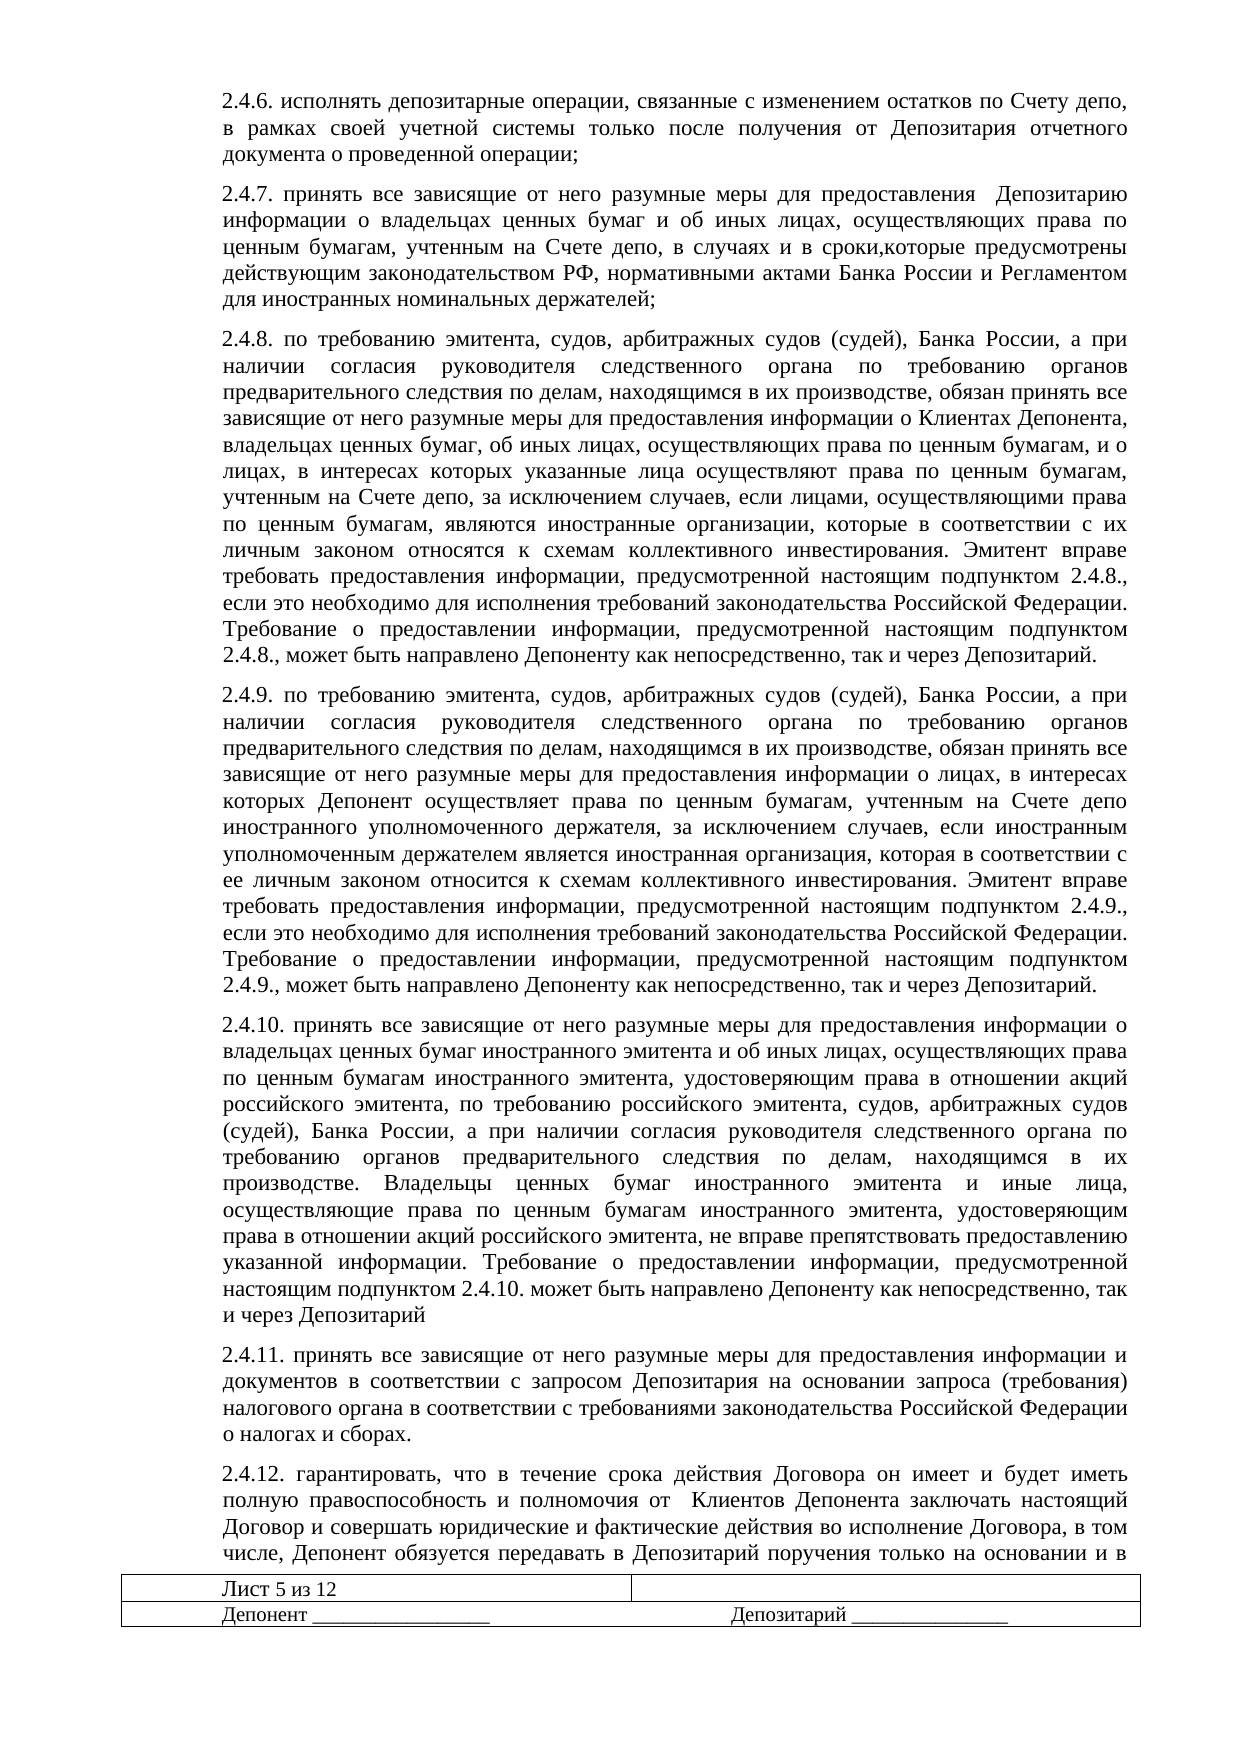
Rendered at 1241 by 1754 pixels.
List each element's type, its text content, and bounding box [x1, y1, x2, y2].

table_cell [122, 1448, 1140, 1565]
table_cell 2.4.8. по требованию эмитента, судов, арбитражных судов (судей), Банка России, а при наличии согласия руководителя следственного органа по требованию органов предварительного следствия по делам, находящимся в их производстве, обязан принять все зависящие от него разумные меры для предоставления информации о Клиентах Депонента, владельцах ценных бумаг, об иных лицах, осуществляющих права по ценным бумагам, и о лицах, в интересах которых указанные лица осуществляют права по ценным бумагам, учтенным на Счете депо, за исключением случаев, если лицами, осуществляющими права по ценным бумагам, являются иностранные организации, которые в соответствии с их личным законом относятся к схемам коллективного инвестирования. Эмитент вправе требовать предоставления информации, предусмотренной настоящим подпунктом 2.4.8., если это необходимо для исполнения требований законодательства Российской Федерации. Требование о предоставлении информации, предусмотренной настоящим подпунктом 2.4.8., может быть направлено Депоненту как непосредственно, так и через Депозитарий. [122, 313, 1140, 668]
table_cell 2.4.6. исполнять депозитарные операции, связанные с изменением остатков по Счету депо, в рамках своей учетной системы только после получения от Депозитария отчетного документа о проведенной операции; [122, 75, 1140, 166]
table_cell 2.4.9. по требованию эмитента, судов, арбитражных судов (судей), Банка России, а при наличии согласия руководителя следственного органа по требованию органов предварительного следствия по делам, находящимся в их производстве, обязан принять все зависящие от него разумные меры для предоставления информации о лицах, в интересах которых Депонент осуществляет права по ценным бумагам, учтенным на Счете депо иностранного уполномоченного держателя, за исключением случаев, если иностранным уполномоченным держателем является иностранная организация, которая в соответствии с ее личным законом относится к схемам коллективного инвестирования. Эмитент вправе требовать предоставления информации, предусмотренной настоящим подпунктом 2.4.9., если это необходимо для исполнения требований законодательства Российской Федерации. Требование о предоставлении информации, предусмотренной настоящим подпунктом 2.4.9., может быть направлено Депоненту как непосредственно, так и через Депозитарий. [122, 669, 1140, 998]
table_cell 2.4.11. принять все зависящие от него разумные меры для предоставления информации и документов в соответствии с запросом Депозитария на основании запроса (требования) налогового органа в соответствии с требованиями законодательства Российской Федерации о налогах и сборах. [122, 1329, 1140, 1446]
table_cell 2.4.7. принять все зависящие от него разумные меры для предоставления Депозитарию информации о владельцах ценных бумаг и об иных лицах, осуществляющих права по ценным бумагам, учтенным на Счете депо, в случаях и в сроки,которые предусмотрены действующим законодательством РФ, нормативными актами Банка России и Регламентом для иностранных номинальных держателей; [122, 168, 1140, 312]
table_cell 2.4.10. принять все зависящие от него разумные меры для предоставления информации о владельцах ценных бумаг иностранного эмитента и об иных лицах, осуществляющих права по ценным бумагам иностранного эмитента, удостоверяющим права в отношении акций российского эмитента, по требованию российского эмитента, судов, арбитражных судов (судей), Банка России, а при наличии согласия руководителя следственного органа по требованию органов предварительного следствия по делам, находящимся в их производстве. Владельцы ценных бумаг иностранного эмитента и иные лица, осуществляющие права по ценным бумагам иностранного эмитента, удостоверяющим права в отношении акций российского эмитента, не вправе препятствовать предоставлению указанной информации. Требование о предоставлении информации, предусмотренной настоящим подпунктом 2.4.10. может быть направлено Депоненту как непосредственно, так и через Депозитарий [122, 999, 1140, 1327]
